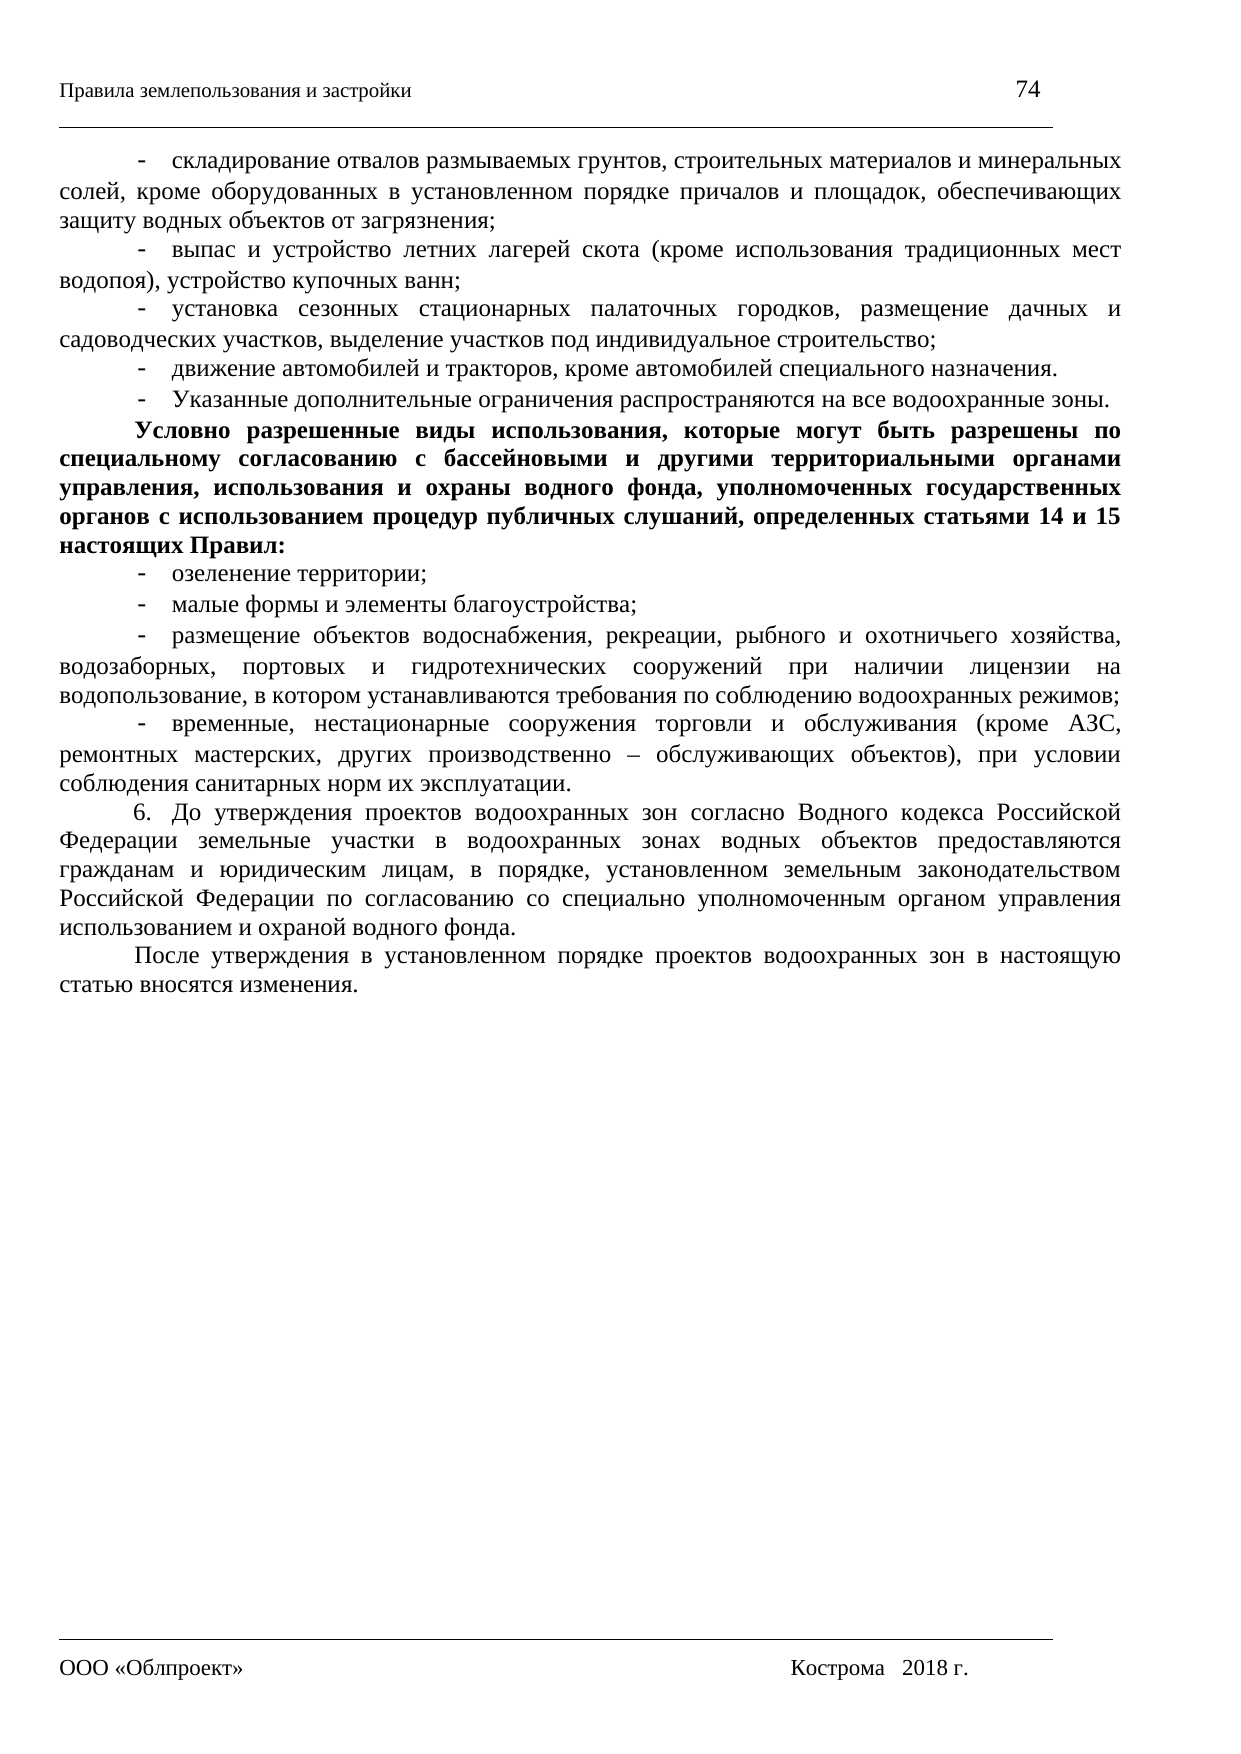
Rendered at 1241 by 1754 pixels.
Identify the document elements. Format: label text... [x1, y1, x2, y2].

list Указанные дополнительные ограничения распространяются на все водоохранные зоны. [59, 384, 1122, 415]
list выпас и устройство летних лагерей скота (кроме использования традиционных мест водопоя), устройство купочных ванн; [59, 234, 1122, 293]
text Условно разрешенные виды использования, которые могут быть разрешены по специальному согласованию с бассейновыми и другими территориальными органами управления, использования и охраны водного фонда, уполномоченных государственных органов с использованием процедур публичных слушаний, определенных статьями 14 и 15 настоящих Правил: [59, 415, 1122, 558]
list установка сезонных стационарных палаточных городков, размещение дачных и садоводческих участков, выделение участков под индивидуальное строительство; [59, 293, 1122, 353]
list размещение объектов водоснабжения, рекреации, рыбного и охотничьего хозяйства, водозаборных, портовых и гидротехнических сооружений при наличии лицензии на водопользование, в котором устанавливаются требования по соблюдению водоохранных режимов; [59, 620, 1122, 708]
list временные, нестационарные сооружения торговли и обслуживания (кроме АЗС, ремонтных мастерских, других производственно – обслуживающих объектов), при условии соблюдения санитарных норм их эксплуатации. [59, 708, 1122, 797]
list малые формы и элементы благоустройства; [59, 589, 1122, 620]
list движение автомобилей и тракторов, кроме автомобилей специального назначения. [59, 353, 1122, 384]
list озеленение территории; [59, 558, 1122, 589]
list складирование отвалов размываемых грунтов, строительных материалов и минеральных солей, кроме оборудованных в установленном порядке причалов и площадок, обеспечивающих защиту водных объектов от загрязнения; [59, 146, 1122, 234]
list До утверждения проектов водоохранных зон согласно Водного кодекса Российской Федерации земельные участки в водоохранных зонах водных объектов предоставляются гражданам и юридическим лицам, в порядке, установленном земельным законодательством Российской Федерации по согласованию со специально уполномоченным органом управления использованием и охраной водного фонда. [59, 797, 1122, 941]
text После утверждения в установленном порядке проектов водоохранных зон в настоящую статью вносятся изменения. [59, 941, 1122, 998]
